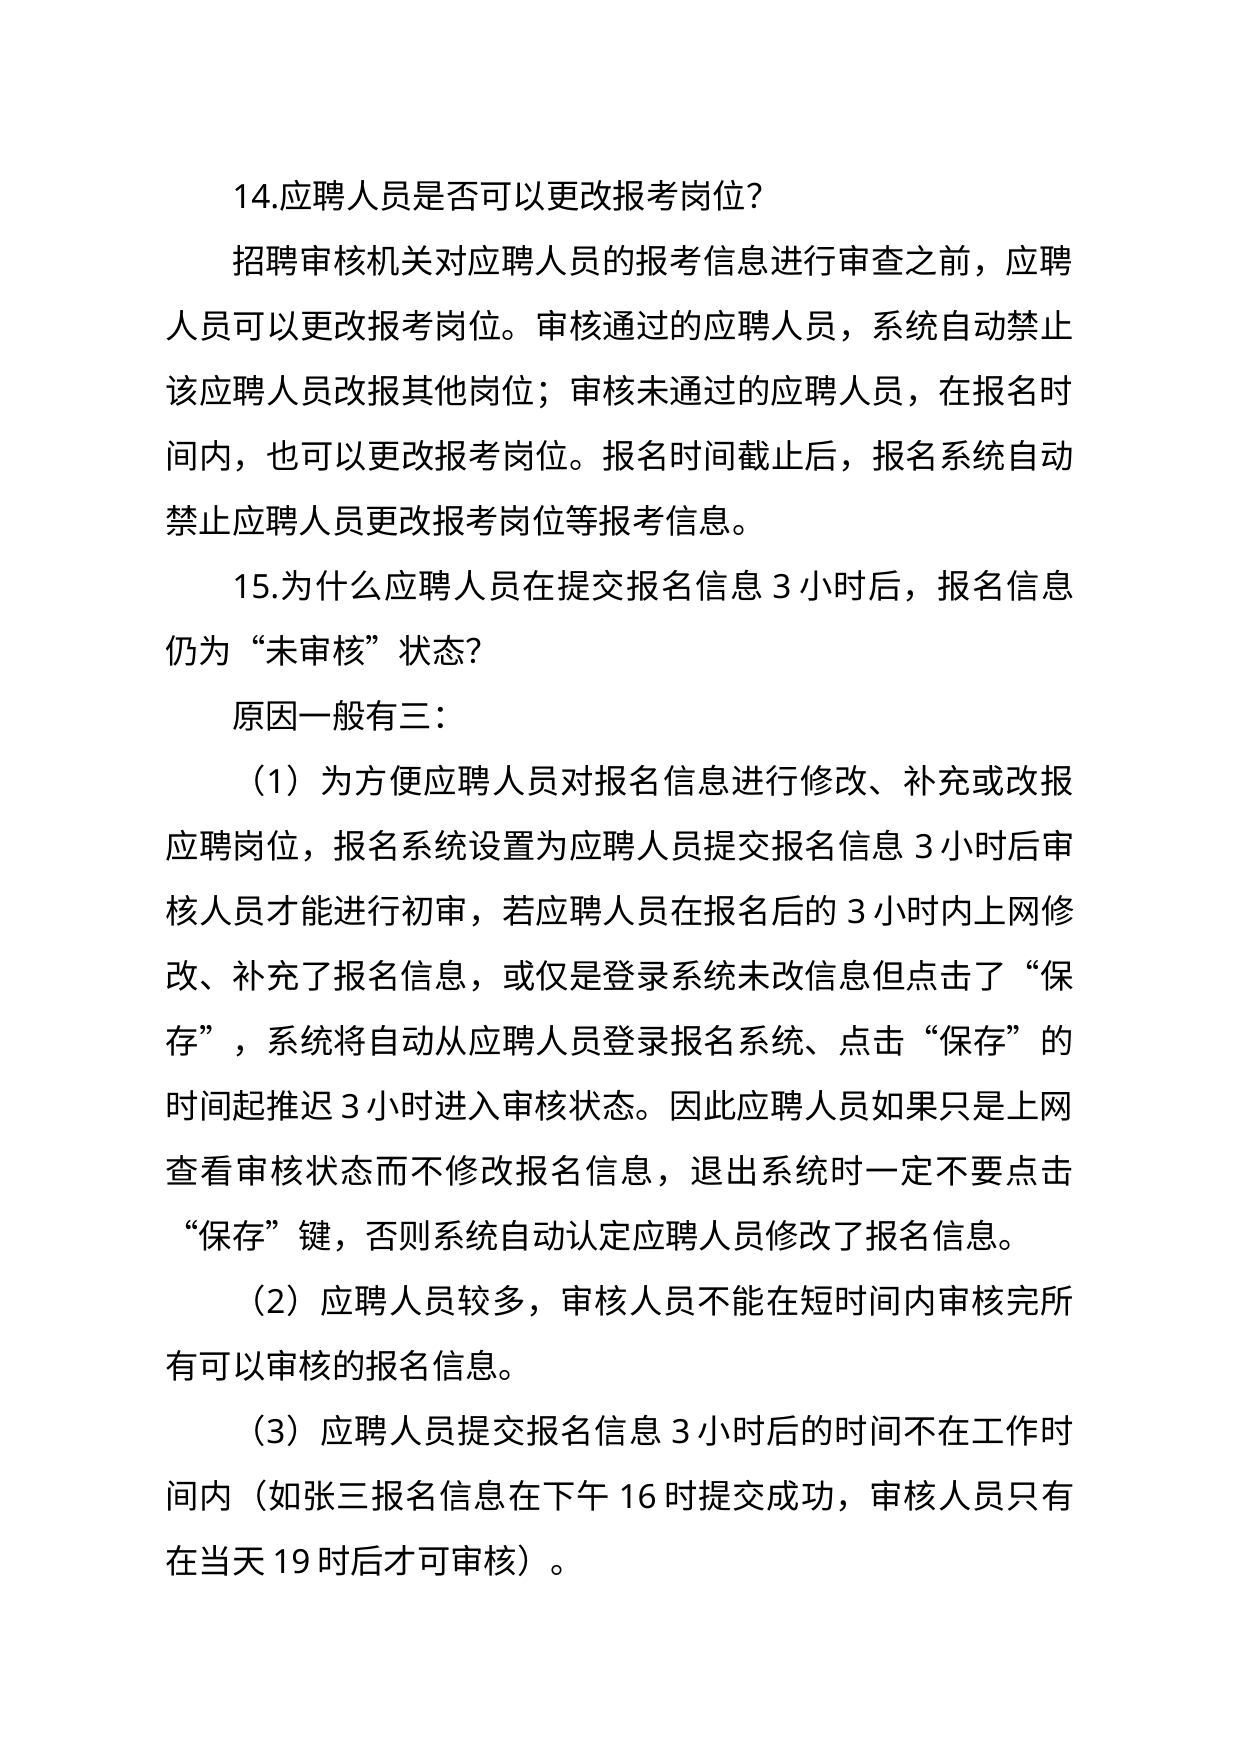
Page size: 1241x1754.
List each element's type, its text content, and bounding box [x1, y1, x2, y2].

text 原因一般有三： [165, 682, 1075, 747]
text 14.应聘人员是否可以更改报考岗位？ [165, 162, 1075, 227]
text 招聘审核机关对应聘人员的报考信息进行审查之前，应聘人员可以更改报考岗位。审核通过的应聘人员，系统自动禁止该应聘人员改报其他岗位；审核未通过的应聘人员，在报名时间内，也可以更改报考岗位。报名时间截止后，报名系统自动禁止应聘人员更改报考岗位等报考信息。 [165, 227, 1075, 552]
text （2）应聘人员较多，审核人员不能在短时间内审核完所有可以审核的报名信息。 [165, 1267, 1075, 1397]
text （3）应聘人员提交报名信息3小时后的时间不在工作时间内（如张三报名信息在下午16时提交成功，审核人员只有在当天19时后才可审核）。 [165, 1397, 1075, 1592]
text 15.为什么应聘人员在提交报名信息3小时后，报名信息仍为“未审核”状态？ [165, 552, 1075, 682]
text （1）为方便应聘人员对报名信息进行修改、补充或改报应聘岗位，报名系统设置为应聘人员提交报名信息3小时后审核人员才能进行初审，若应聘人员在报名后的3小时内上网修改、补充了报名信息，或仅是登录系统未改信息但点击了“保存”，系统将自动从应聘人员登录报名系统、点击“保存”的时间起推迟3小时进入审核状态。因此应聘人员如果只是上网查看审核状态而不修改报名信息，退出系统时一定不要点击“保存”键，否则系统自动认定应聘人员修改了报名信息。 [165, 747, 1075, 1267]
